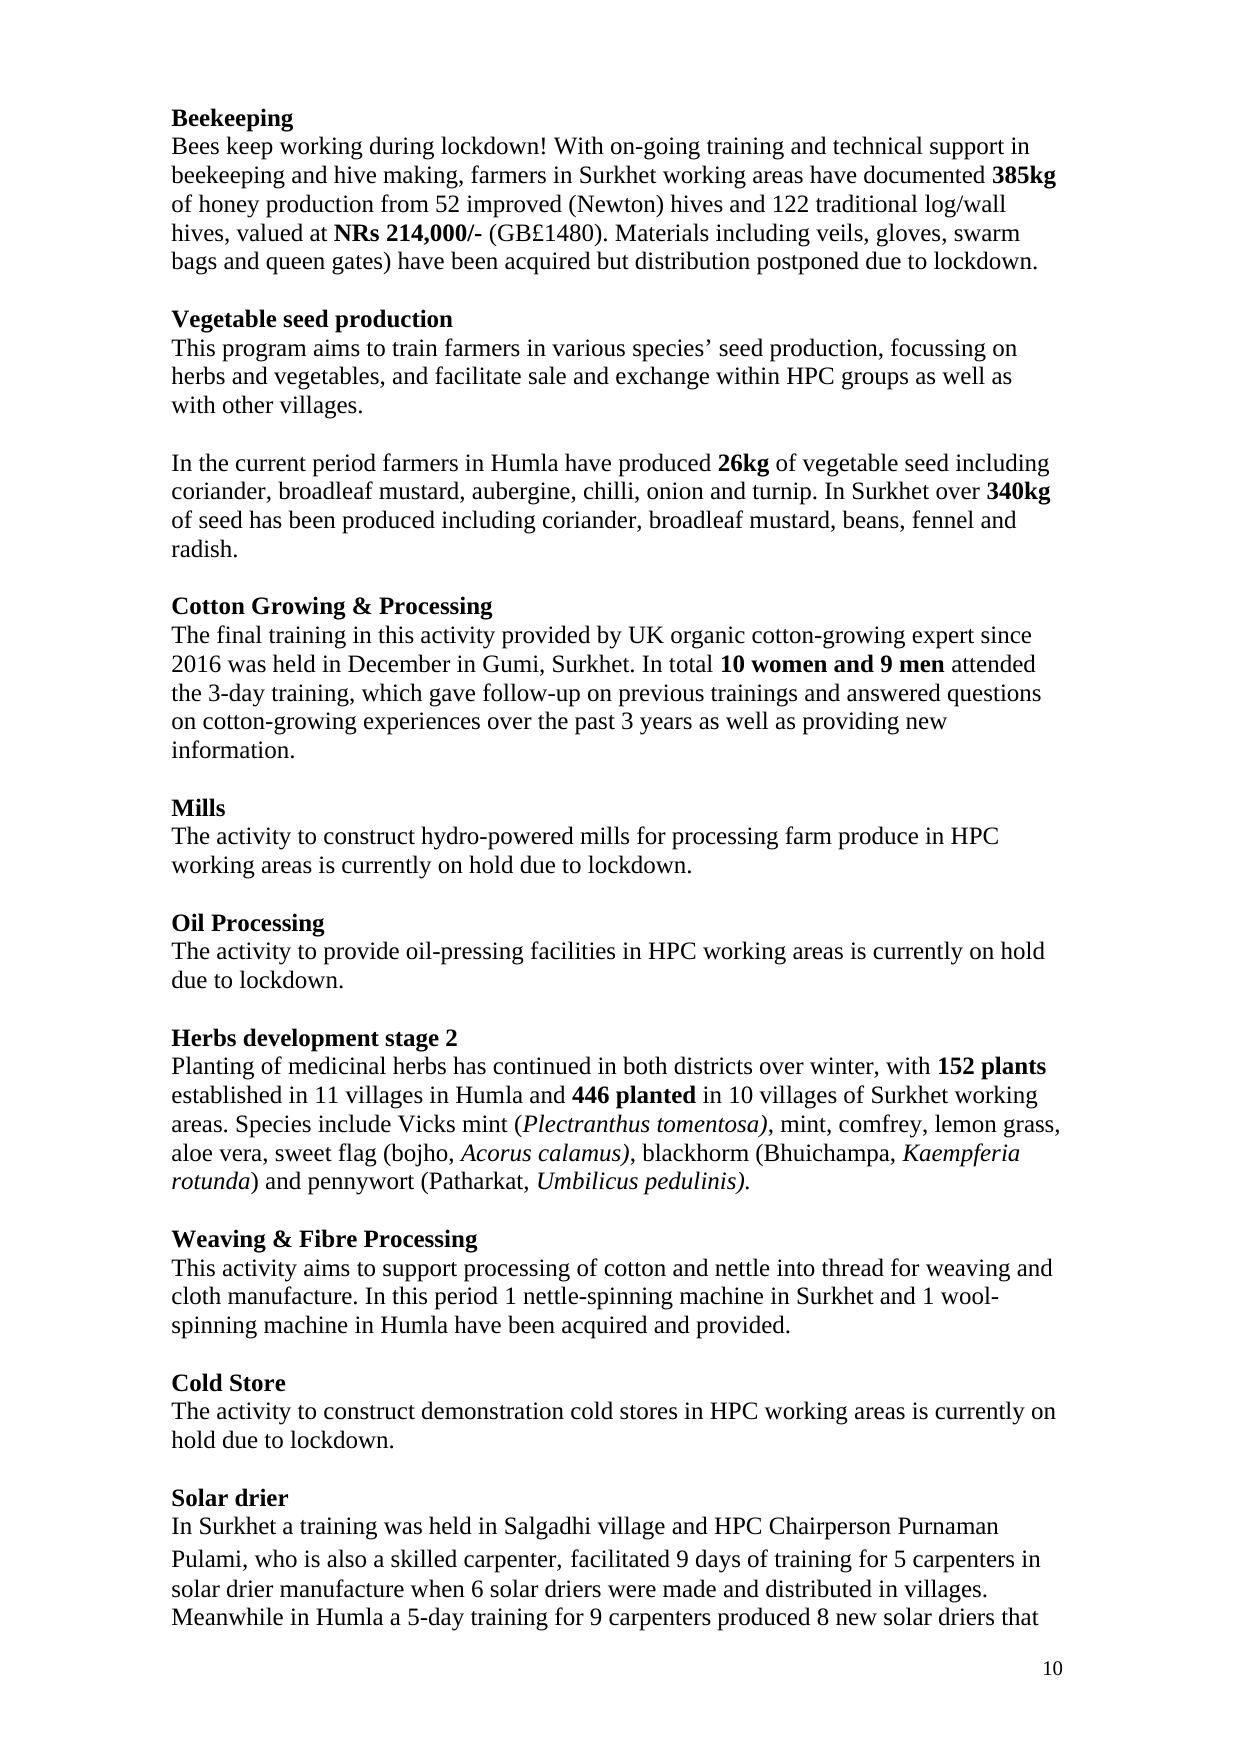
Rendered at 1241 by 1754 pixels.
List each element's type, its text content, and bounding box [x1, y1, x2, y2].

text Cotton Growing & Processing [171, 591, 1063, 620]
text Bees keep working during lockdown! With on-going training and technical support in beekeeping and hive making, farmers in Surkhet working areas have documented 385kg of honey production from 52 improved (Newton) hives and 122 traditional log/wall hives, valued at NRs 214,000/- (GB£1480). Materials including veils, gloves, swarm bags and queen gates) have been acquired but distribution postponed due to lockdown. [171, 131, 1063, 275]
text Weaving & Fibre Processing [171, 1224, 1063, 1253]
text The activity to provide oil-pressing facilities in HPC working areas is currently on hold due to lockdown. [171, 936, 1063, 994]
text Vegetable seed production [171, 304, 1063, 333]
text This activity aims to support processing of cotton and nettle into thread for weaving and cloth manufacture. In this period 1 nettle-spinning machine in Surkhet and 1 wool-spinning machine in Humla have been acquired and provided. [171, 1253, 1063, 1339]
text In the current period farmers in Humla have produced 26kg of vegetable seed including coriander, broadleaf mustard, aubergine, chilli, onion and turnip. In Surkhet over 340kg of seed has been produced including coriander, broadleaf mustard, beans, fennel and radish. [171, 448, 1063, 563]
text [171, 1511, 1063, 1631]
text Solar drier [171, 1483, 1063, 1511]
text Planting of medicinal herbs has continued in both districts over winter, with 152 plants established in 11 villages in Humla and 446 planted in 10 villages of Surkhet working areas. Species include Vicks mint (Plectranthus tomentosa), mint, comfrey, lemon grass, aloe vera, sweet flag (bojho, Acorus calamus), blackhorm (Bhuichampa, Kaempferia rotunda) and pennywort (Patharkat, Umbilicus pedulinis). [171, 1051, 1063, 1195]
text The activity to construct hydro-powered mills for processing farm produce in HPC working areas is currently on hold due to lockdown. [171, 821, 1063, 879]
text Beekeeping [171, 103, 1063, 131]
text Herbs development stage 2 [171, 1023, 1063, 1051]
text Mills [171, 793, 1063, 821]
text This program aims to train farmers in various species’ seed production, focussing on herbs and vegetables, and facilitate sale and exchange within HPC groups as well as with other villages. [171, 333, 1063, 419]
text The final training in this activity provided by UK organic cotton-growing expert since 2016 was held in December in Gumi, Surkhet. In total 10 women and 9 men attended the 3-day training, which gave follow-up on previous trainings and answered questions on cotton-growing experiences over the past 3 years as well as providing new information. [171, 620, 1063, 764]
text Cold Store [171, 1368, 1063, 1396]
text The activity to construct demonstration cold stores in HPC working areas is currently on hold due to lockdown. [171, 1396, 1063, 1454]
text Oil Processing [171, 908, 1063, 936]
